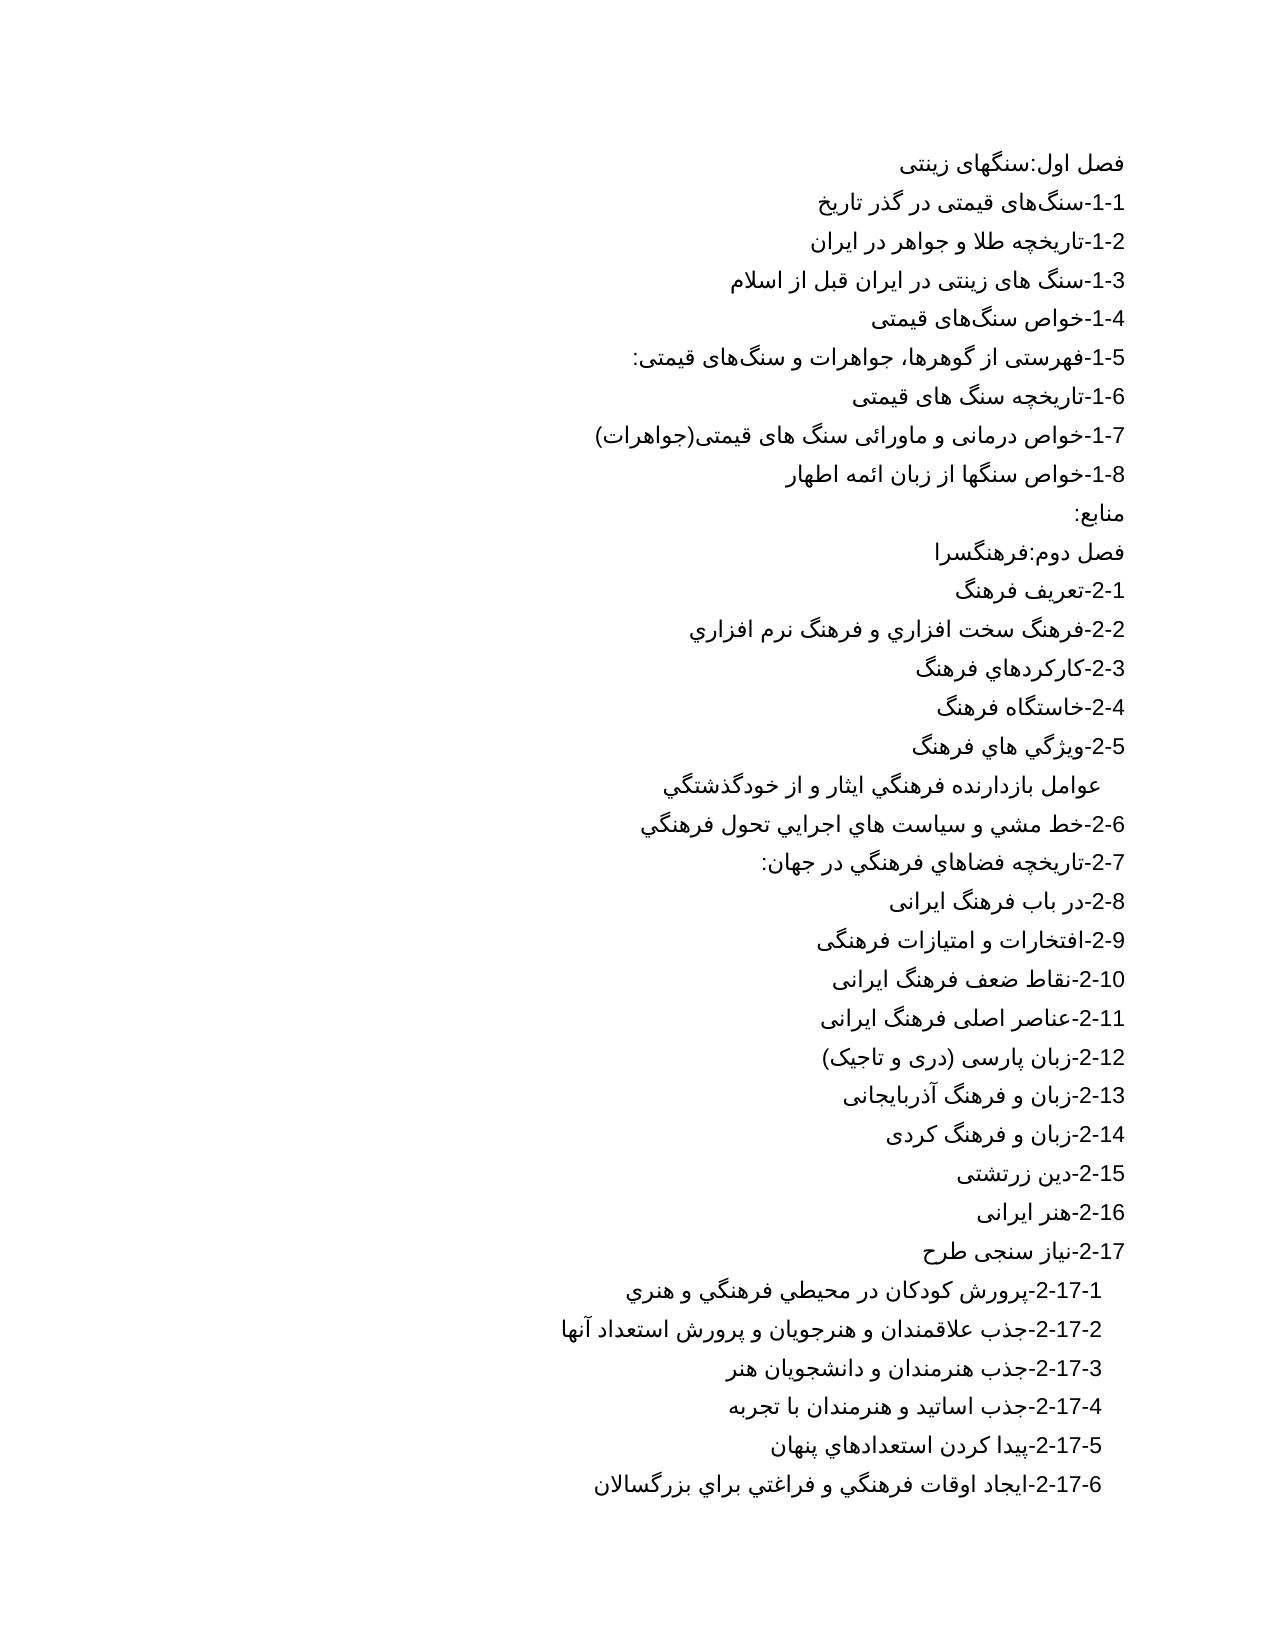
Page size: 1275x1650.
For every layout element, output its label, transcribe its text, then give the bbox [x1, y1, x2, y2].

text 2-15-دین زرتشتی 37 [150, 1160, 1125, 1187]
text 2-2-فرهنگ سخت افزاري و فرهنگ نرم افزاري 20 [150, 616, 1125, 643]
text 2-1-تعریف فرهنگ 19 [150, 577, 1125, 604]
text عوامل بازدارنده فرهنگي ايثار و از خودگذشتگي 27 [150, 772, 1102, 798]
text 2-4-خاستگاه فرهنگ 22 [150, 694, 1125, 720]
text منابع: 19 [150, 500, 1125, 526]
text 2-17-2-جذب علاقمندان و هنرجويان و پرورش استعداد آنها 39 [150, 1316, 1102, 1342]
text 2-10-نقاط ضعف فرهنگ ایرانی 34 [150, 966, 1125, 992]
text 2-7-تاريخچه فضاهاي فرهنگي در جهان: 30 [150, 849, 1125, 876]
text 2-17-6-ايجاد اوقات فرهنگي و فراغتي براي بزرگسالان 40 [150, 1471, 1102, 1497]
text 2-11-عناصر اصلی فرهنگ ایرانی 35 [150, 1005, 1125, 1031]
text 2-13-زبان و فرهنگ آذربایجانی 36 [150, 1082, 1125, 1109]
text فصل دوم:فرهنگسرا 19 [150, 538, 1125, 565]
text 2-14-زبان و فرهنگ کردی 37 [150, 1121, 1125, 1148]
text 1-4-خواص سنگ‌های قیمتی 6 [150, 305, 1125, 332]
text 2-8-در باب فرهنگ ایرانی 33 [150, 888, 1125, 914]
text 1-8-خواص سنگها از زبان ائمه اطهار 11 [150, 461, 1125, 487]
text 2-12-زبان پارسی (دری و تاجیک) 35 [150, 1044, 1125, 1070]
text 1-2-تاریخچه طلا و جواهر در ایران 2 [150, 228, 1125, 254]
text 2-16-هنر ایرانی 38 [150, 1199, 1125, 1225]
text 1-1-سنگ‌های قیمتی در گذر تاریخ 1 [150, 189, 1125, 215]
text 1-6-تاریخچه سنگ های قیمتی 8 [150, 383, 1125, 409]
text 2-17-5-پيدا كردن استعدادهاي پنهان 39 [150, 1432, 1102, 1458]
text 2-17-3-جذب هنرمندان و دانشجويان هنر 39 [150, 1354, 1102, 1381]
text فصل اول:سنگهای زینتی 1 [150, 150, 1125, 176]
text 2-6-خط مشي و سياست هاي اجرايي تحول فرهنگي 27 [150, 811, 1125, 837]
text 2-3-كاركردهاي فرهنگ 21 [150, 655, 1125, 681]
text 2-17-1-پرورش كودكان در محيطي فرهنگي و هنري 39 [150, 1277, 1102, 1303]
text 2-9-افتخارات و امتیازات فرهنگی 33 [150, 927, 1125, 953]
text 1-7-خواص درمانی و ماورائی سنگ های قیمتی(جواهرات) 10 [150, 422, 1125, 448]
text 1-5-فهرستی از گوهرها، جواهرات و سنگ‌های قیمتی: 7 [150, 344, 1125, 371]
text 1-3-سنگ های زینتی در ایران قبل از اسلام 3 [150, 267, 1125, 293]
text 2-17-4-جذب اساتيد و هنرمندان با تجربه 39 [150, 1393, 1102, 1420]
text 2-5-ويژگي هاي فرهنگ 22 [150, 733, 1125, 759]
text 2-17-نیاز سنجی طرح 39 [150, 1238, 1125, 1264]
